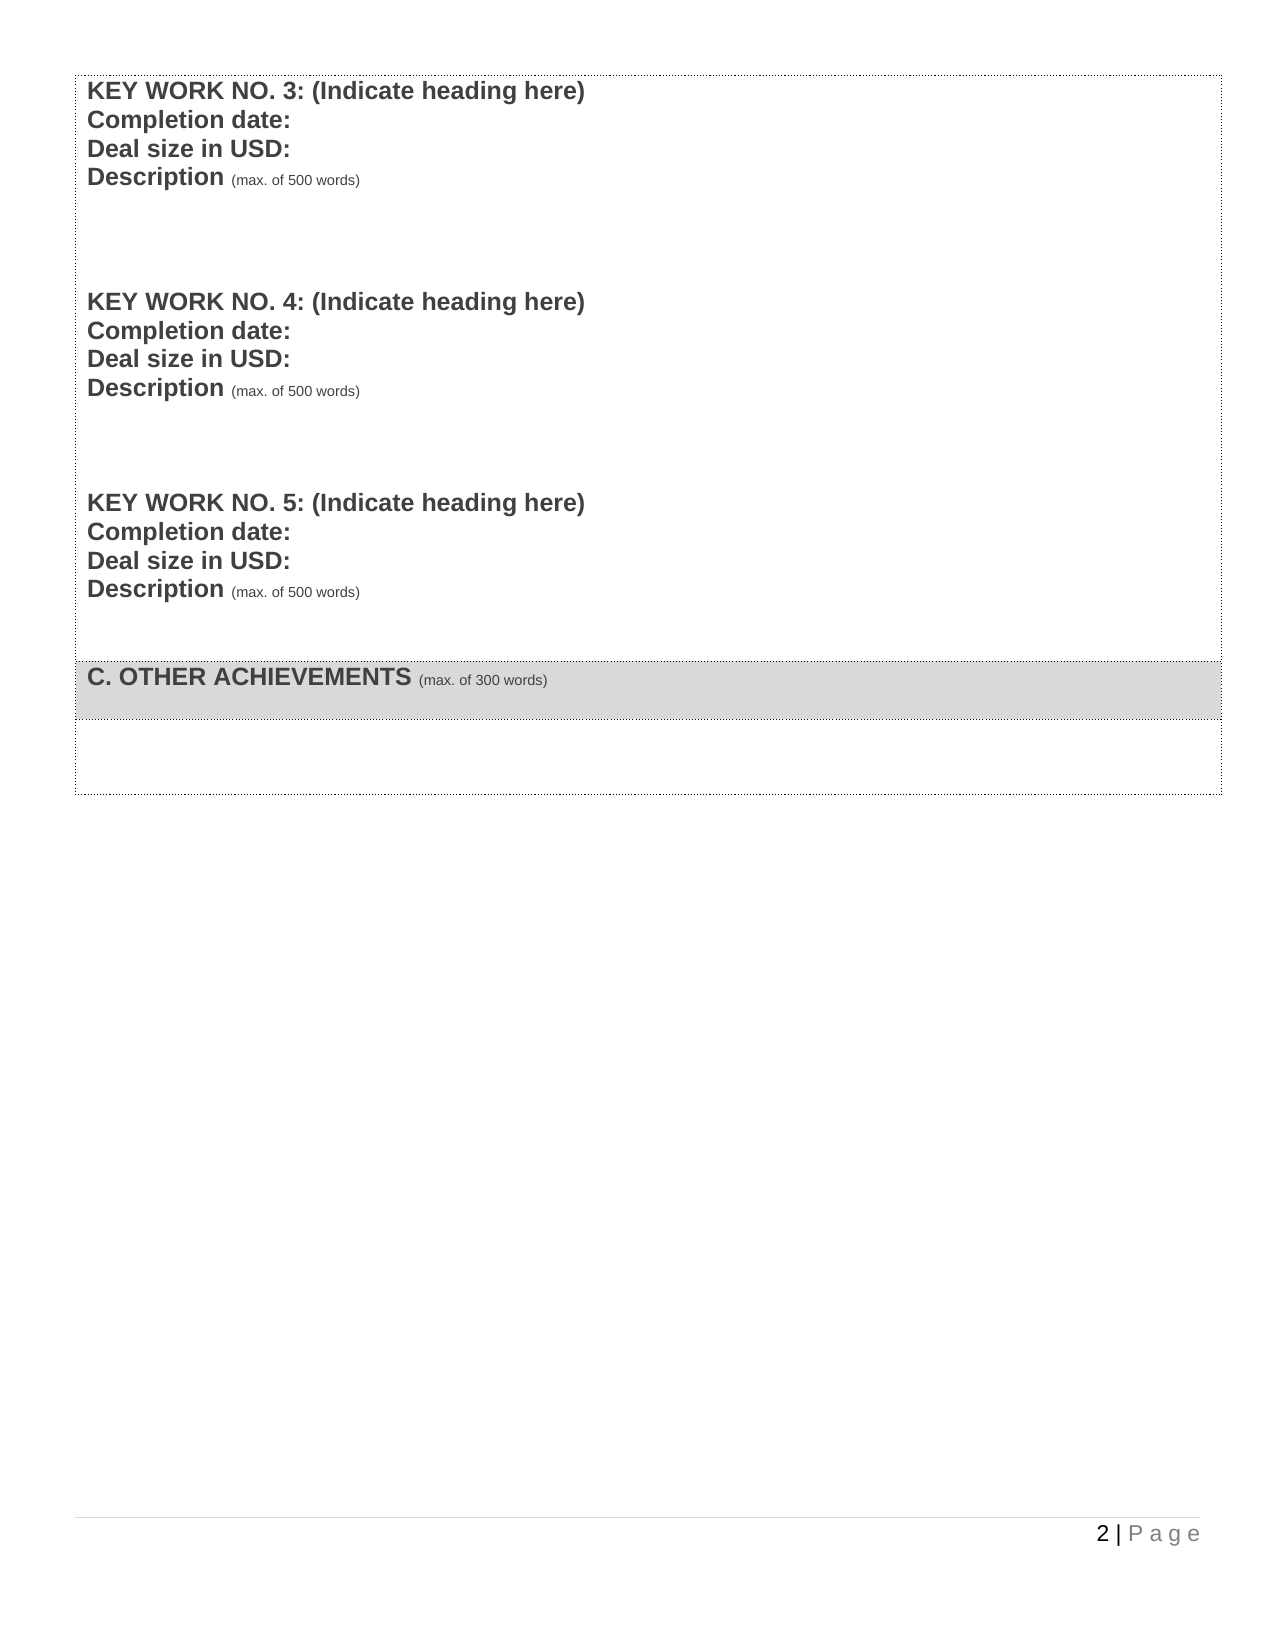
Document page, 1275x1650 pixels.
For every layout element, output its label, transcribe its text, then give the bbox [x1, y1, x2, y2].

table_cell C. OTHER ACHIEVEMENTS (max. of 300 words) [76, 661, 1221, 719]
table_cell [76, 719, 1221, 794]
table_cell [76, 75, 1221, 661]
